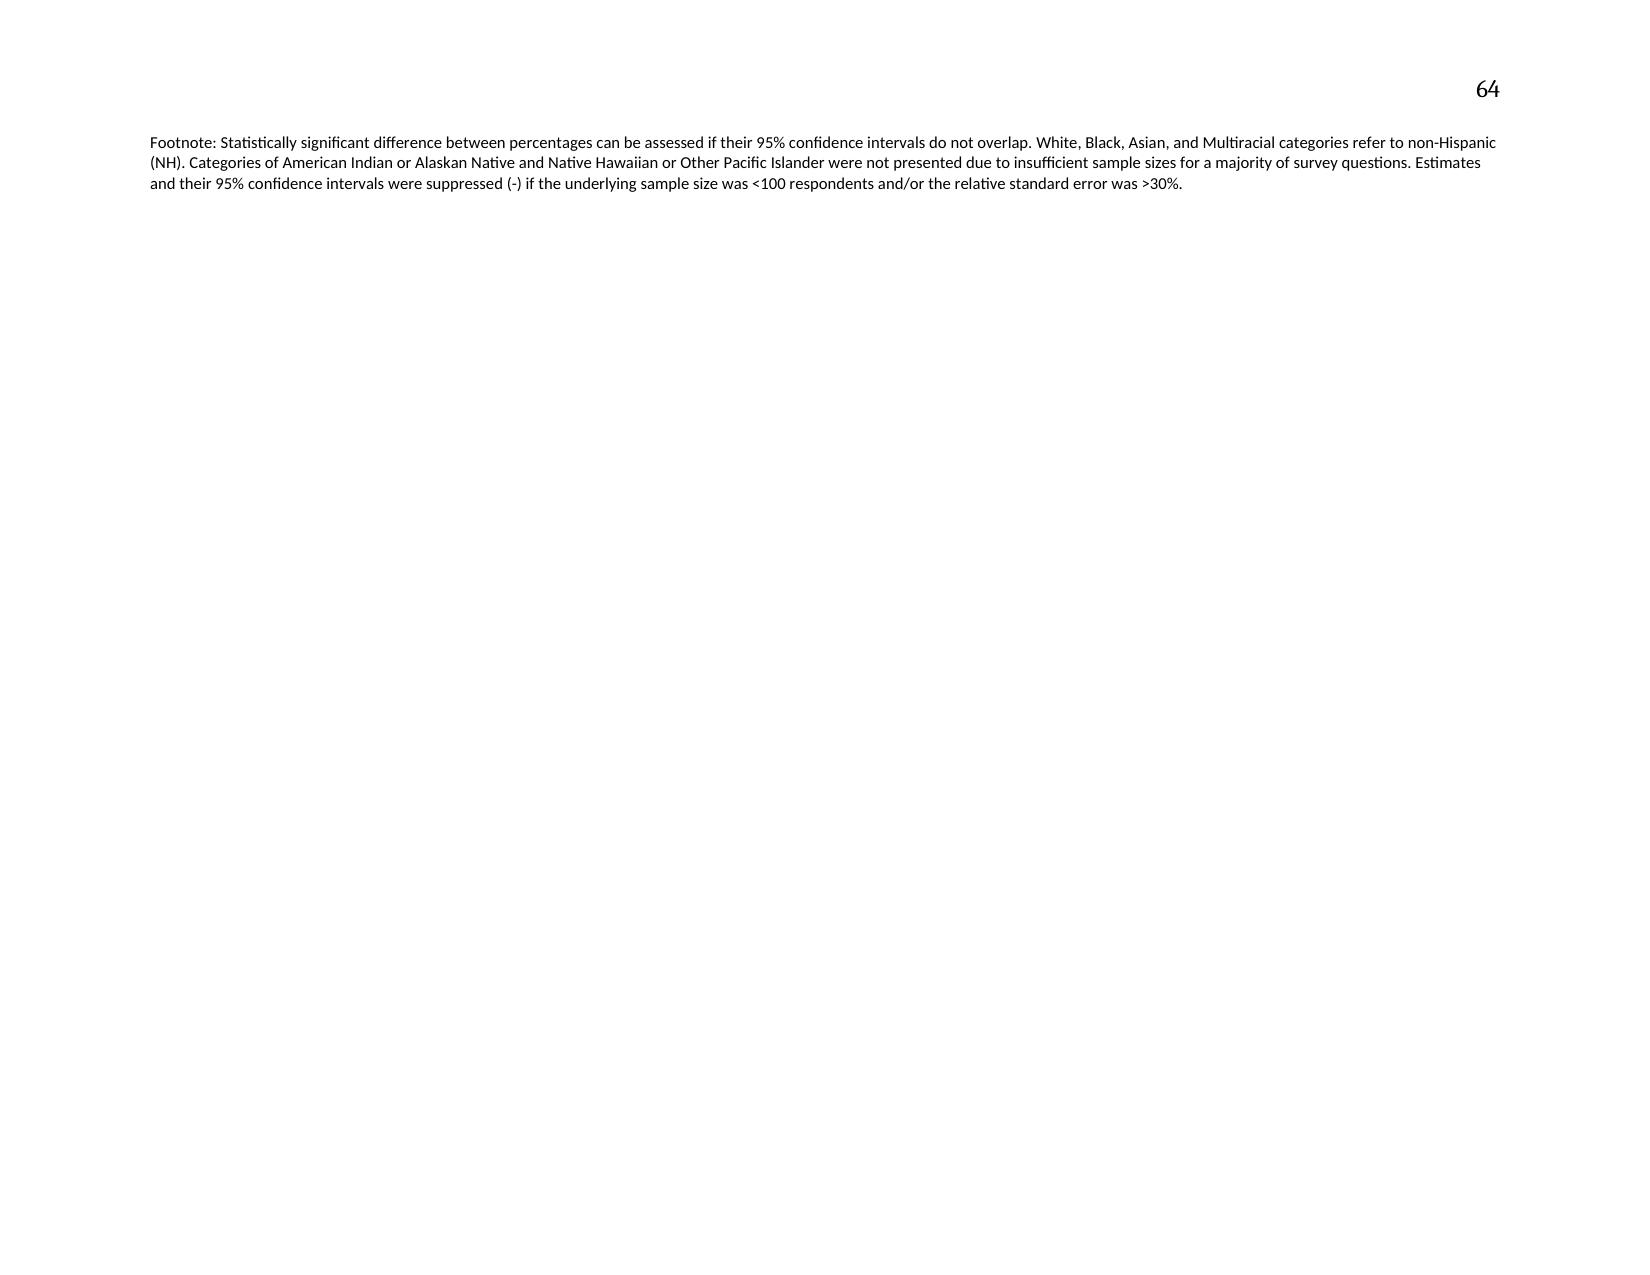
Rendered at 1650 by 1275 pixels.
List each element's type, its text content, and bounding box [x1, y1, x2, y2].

text Footnote: Statistically significant difference between percentages can be assessed if their 95% confidence intervals do not overlap. White, Black, Asian, and Multiracial categories refer to non-Hispanic (NH). Categories of American Indian or Alaskan Native and Native Hawaiian or Other Pacific Islander were not presented due to insufficient sample sizes for a majority of survey questions. Estimates and their 95% confidence intervals were suppressed (-) if the underlying sample size was <100 respondents and/or the relative standard error was >30%. [150, 132, 1500, 193]
